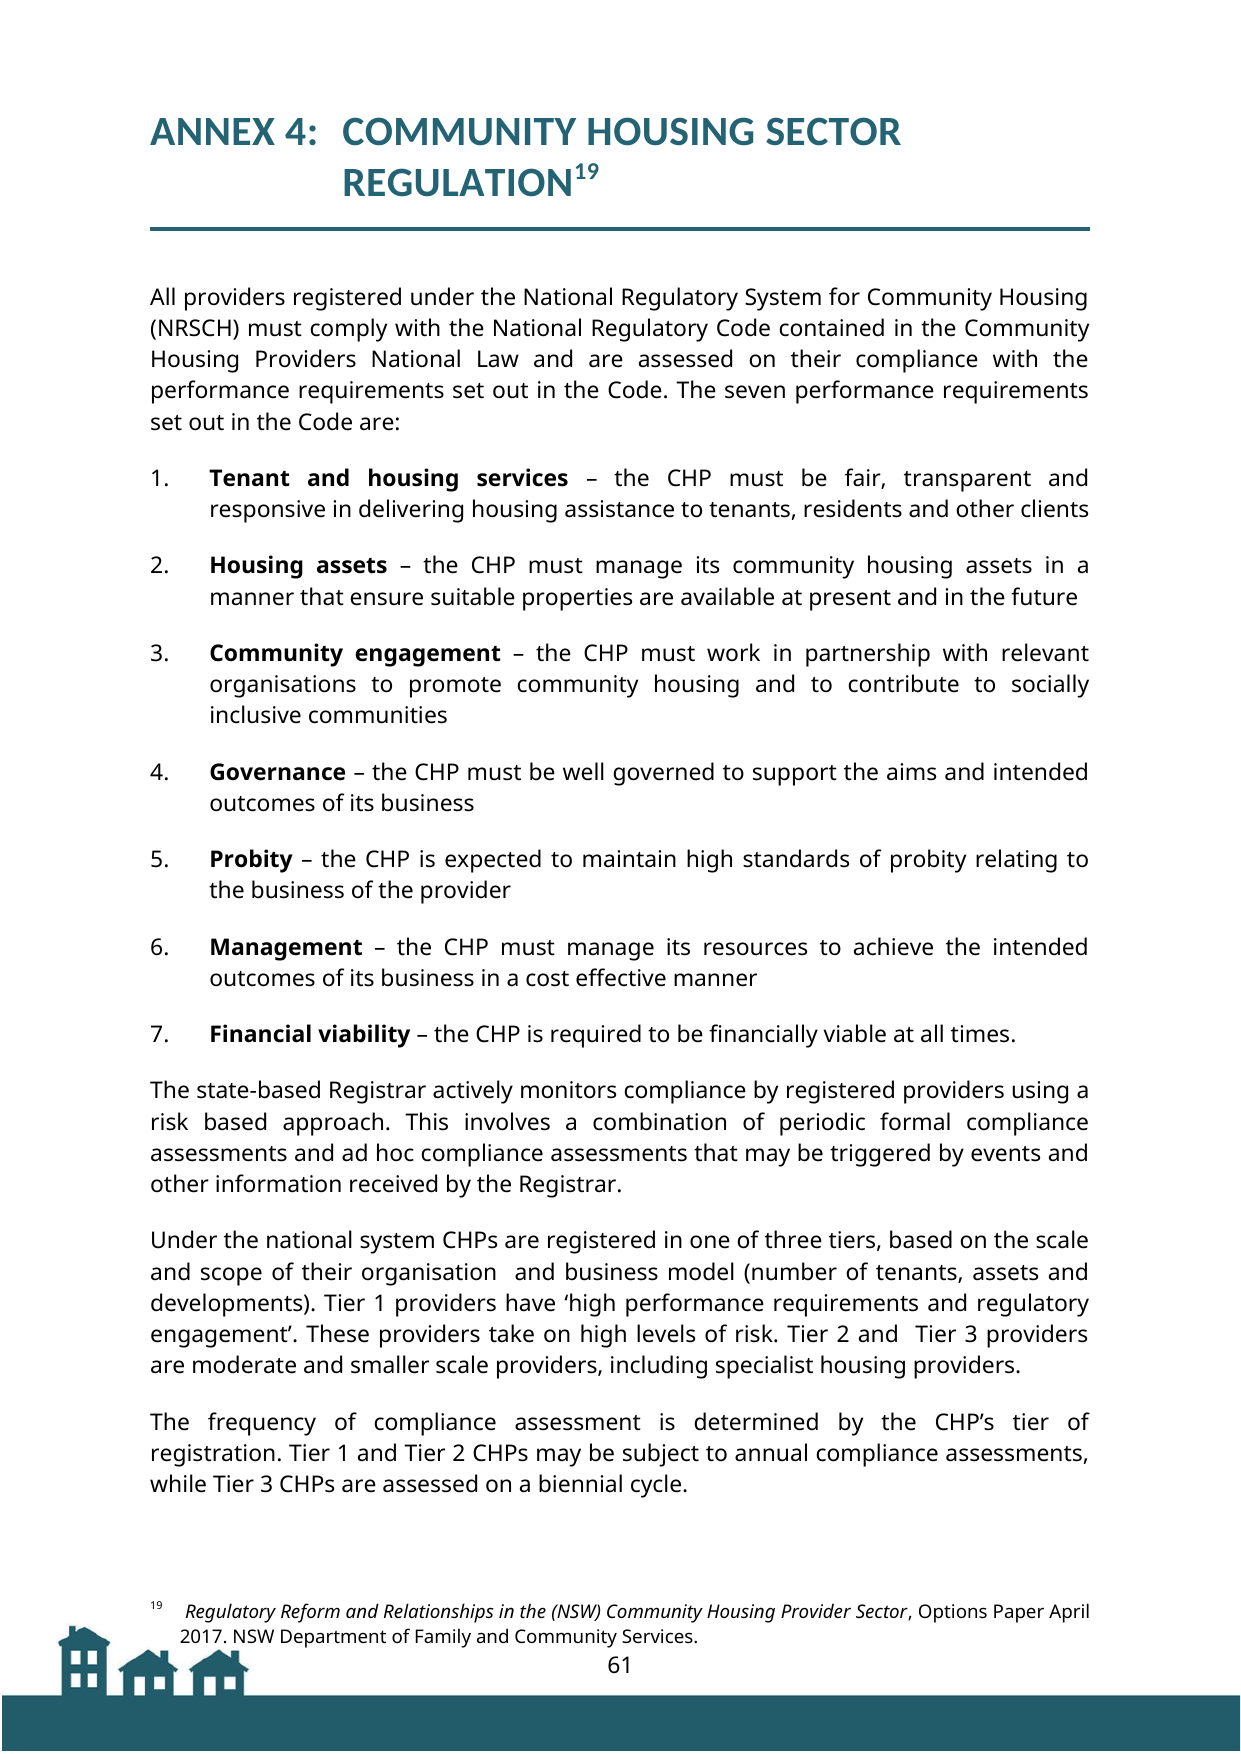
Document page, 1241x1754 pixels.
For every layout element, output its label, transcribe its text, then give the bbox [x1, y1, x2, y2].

text Under the national system CHPs are registered in one of three tiers, based on the scale and scope of their organisation and business model (number of tenants, assets and developments). Tier 1 providers have ‘high performance requirements and regulatory engagement’. These providers take on high levels of risk. Tier 2 and Tier 3 providers are moderate and smaller scale providers, including specialist housing providers. [150, 1224, 1090, 1381]
text Management – the CHP must manage its resources to achieve the intended outcomes of its business in a cost effective manner [150, 931, 1090, 993]
text Housing assets – the CHP must manage its community housing assets in a manner that ensure suitable properties are available at present and in the future [150, 549, 1090, 612]
text Financial viability – the CHP is required to be financially viable at all times. [150, 1018, 1090, 1049]
text Probity – the CHP is expected to maintain high standards of probity relating to the business of the provider [150, 843, 1090, 906]
list Tenant and housing services – the CHP must be fair, transparent and responsive in delivering housing assistance to tenants, residents and other clients [150, 462, 1090, 524]
picture [2, 1619, 1241, 1751]
text The frequency of compliance assessment is determined by the CHP’s tier of registration. Tier 1 and Tier 2 CHPs may be subject to annual compliance assessments, while Tier 3 CHPs are assessed on a biennial cycle. [150, 1406, 1090, 1499]
text All providers registered under the National Regulatory System for Community Housing (NRSCH) must comply with the National Regulatory Code contained in the Community Housing Providers National Law and are assessed on their compliance with the performance requirements set out in the Code. The seven performance requirements set out in the Code are: [150, 281, 1090, 437]
text Governance – the CHP must be well governed to support the aims and intended outcomes of its business [150, 756, 1090, 818]
text The state-based Registrar actively monitors compliance by registered providers using a risk based approach. This involves a combination of periodic formal compliance assessments and ad hoc compliance assessments that may be triggered by events and other information received by the Registrar. [150, 1074, 1090, 1199]
text Community engagement – the CHP must work in partnership with relevant organisations to promote community housing and to contribute to socially inclusive communities [150, 637, 1090, 731]
subtitle Annex 4: Community housing sector regulation [150, 105, 1090, 227]
